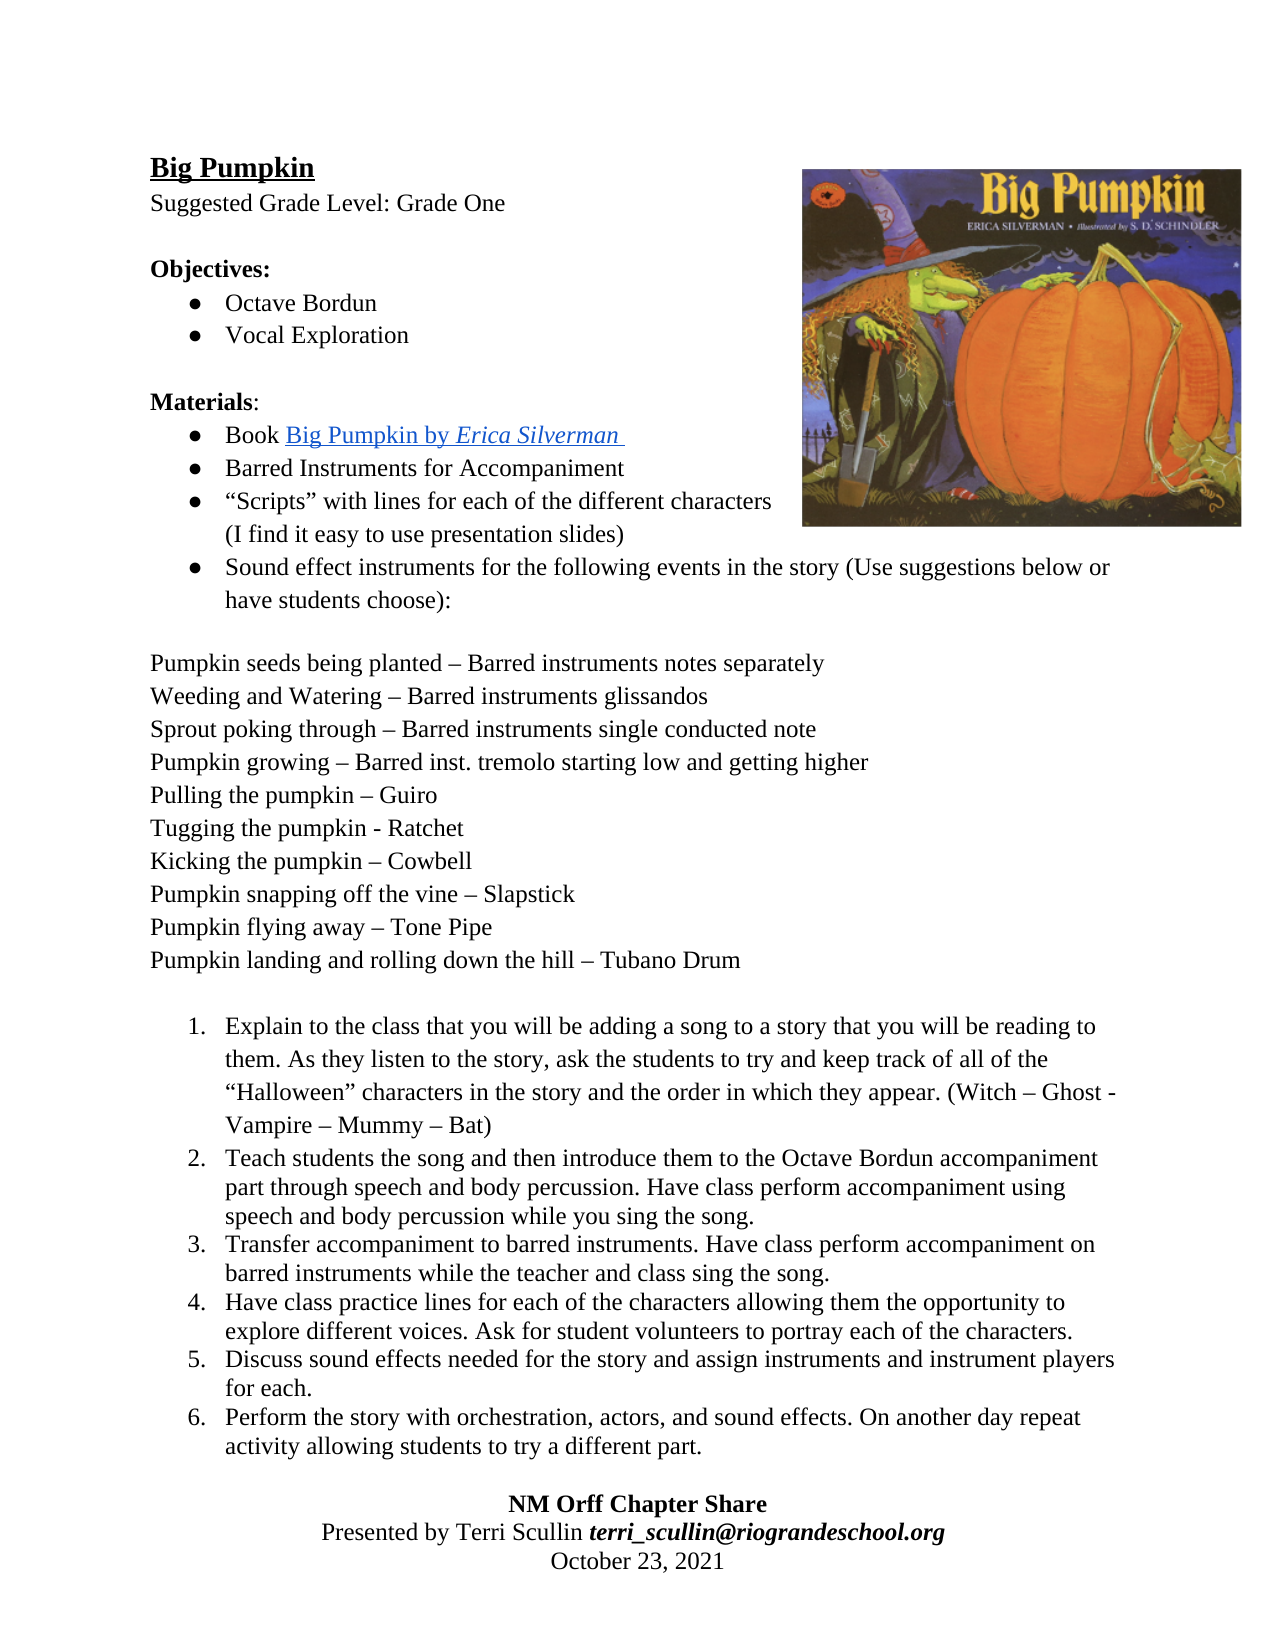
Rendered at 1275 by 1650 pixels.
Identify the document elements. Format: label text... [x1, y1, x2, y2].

list Sound effect instruments for the following events in the story (Use suggestions below or have students choose): [187, 552, 1125, 613]
text Weeding and Watering – Barred instruments glissandos [150, 681, 1125, 710]
list Discuss sound effects needed for the story and assign instruments and instrument players for each. [187, 1344, 1125, 1402]
text Pumpkin seeds being planted – Barred instruments notes separately [150, 648, 1125, 677]
text Pumpkin flying away – Tone Pipe [150, 912, 1125, 941]
text Pulling the pumpkin – Guiro [150, 780, 1125, 809]
text Pumpkin snapping off the vine – Slapstick [150, 879, 1125, 908]
text Sprout poking through – Barred instruments single conducted note [150, 714, 1125, 743]
list Teach students the song and then introduce them to the Octave Bordun accompaniment part through speech and body percussion. Have class perform accompaniment using speech and body percussion while you sing the song. [187, 1143, 1125, 1229]
list Vocal Exploration [187, 321, 801, 349]
text Objectives: [150, 254, 801, 283]
list Book Big Pumpkin by Erica Silverman [187, 420, 801, 448]
text Big Pumpkin [150, 150, 1125, 183]
text Tugging the pumpkin - Ratchet [150, 813, 1125, 842]
list Octave Bordun [187, 288, 801, 316]
list “Scripts” with lines for each of the different characters (I find it easy to use presentation slides) [187, 486, 1125, 547]
text Suggested Grade Level: Grade One [150, 188, 801, 217]
list Barred Instruments for Accompaniment [187, 453, 801, 481]
list Perform the story with orchestration, actors, and sound effects. On another day repeat activity allowing students to try a different part. [187, 1402, 1125, 1459]
text Pumpkin growing – Barred inst. tremolo starting low and getting higher [150, 747, 1125, 776]
list Have class practice lines for each of the characters allowing them the opportunity to explore different voices. Ask for student volunteers to portray each of the characters. [187, 1287, 1125, 1344]
picture [801, 168, 1242, 528]
list Transfer accompaniment to barred instruments. Have class perform accompaniment on barred instruments while the teacher and class sing the song. [187, 1229, 1125, 1287]
text Materials: [150, 387, 801, 415]
text Kicking the pumpkin – Cowbell [150, 846, 1125, 875]
list Explain to the class that you will be adding a song to a story that you will be reading to them. As they listen to the story, ask the students to try and keep track of all of the “Halloween” characters in the story and the order in which they appear. (Witch – Ghost - Vampire – Mummy – Bat) [187, 1011, 1125, 1139]
text Pumpkin landing and rolling down the hill – Tubano Drum [150, 945, 1125, 974]
